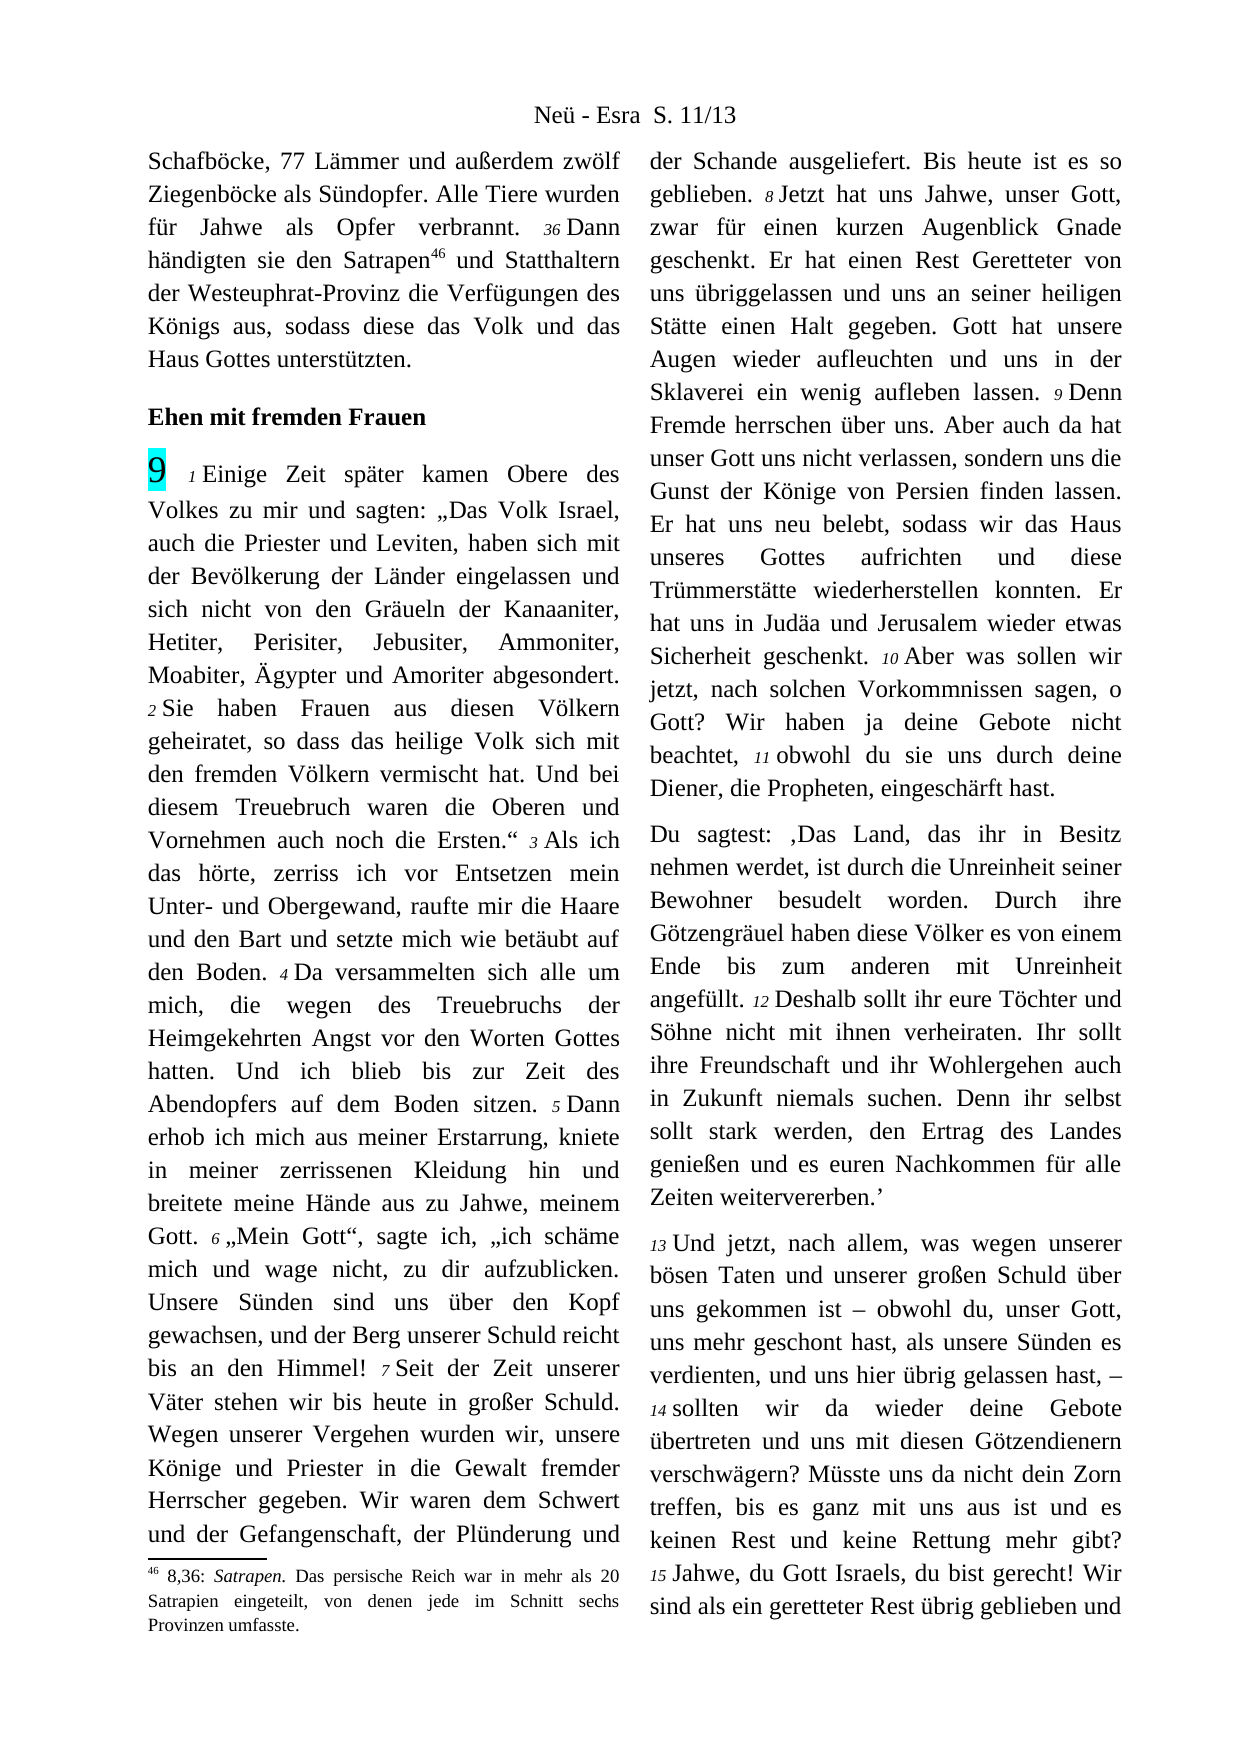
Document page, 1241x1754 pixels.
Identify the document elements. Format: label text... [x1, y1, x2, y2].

text Du sagtest: ‚Das Land, das ihr in Besitz nehmen werdet, ist durch die Unreinheit seiner Bewohner besudelt worden. Durch ihre Götzengräuel haben diese Völker es von einem Ende bis zum anderen mit Unreinheit angefüllt. 12 Deshalb sollt ihr eure Töchter und Söhne nicht mit ihnen verheiraten. Ihr sollt ihre Freundschaft und ihr Wohlergehen auch in Zukunft niemals suchen. Denn ihr selbst sollt stark werden, den Ertrag des Landes genießen und es euren Nachkommen für alle Zeiten weitervererben.’ [649, 819, 1122, 1211]
text 9 1 Einige Zeit später kamen Obere des Volkes zu mir und sagten: „Das Volk Israel, auch die Priester und Leviten, haben sich mit der Bevölkerung der Länder eingelassen und sich nicht von den Gräueln der Kanaaniter, Hetiter, Perisiter, Jebusiter, Ammoniter, Moabiter, Ägypter und Amoriter abgesondert. 2 Sie haben Frauen aus diesen Völkern geheiratet, so dass das heilige Volk sich mit den fremden Völkern vermischt hat. Und bei diesem Treuebruch waren die Oberen und Vornehmen auch noch die Ersten.“ 3 Als ich das hörte, zerriss ich vor Entsetzen mein Unter- und Obergewand, raufte mir die Haare und den Bart und setzte mich wie betäubt auf den Boden. 4 Da versammelten sich alle um mich, die wegen des Treuebruchs der Heimgekehrten Angst vor den Worten Gottes hatten. Und ich blieb bis zur Zeit des Abendopfers auf dem Boden sitzen. 5 Dann erhob ich mich aus meiner Erstarrung, kniete in meiner zerrissenen Kleidung hin und breitete meine Hände aus zu Jahwe, meinem Gott. 6 „Mein Gott“, sagte ich, „ich schäme mich und wage nicht, zu dir aufzublicken. Unsere Sünden sind uns über den Kopf gewachsen, und der Berg unserer Schuld reicht bis an den Himmel! 7 Seit der Zeit unserer Väter stehen wir bis heute in großer Schuld. Wegen unserer Vergehen wurden wir, unsere Könige und Priester in die Gewalt fremder Herrscher gegeben. Wir waren dem Schwert und der Gefangenschaft, der Plünderung und der Schande ausgeliefert. Bis heute ist es so geblieben. 8 Jetzt hat uns Jahwe, unser Gott, zwar für einen kurzen Augenblick Gnade geschenkt. Er hat einen Rest Geretteter von uns übriggelassen und uns an seiner heiligen Stätte einen Halt gegeben. Gott hat unsere Augen wieder aufleuchten und uns in der Sklaverei ein wenig aufleben lassen. 9 Denn Fremde herrschen über uns. Aber auch da hat unser Gott uns nicht verlassen, sondern uns die Gunst der Könige von Persien finden lassen. Er hat uns neu belebt, sodass wir das Haus unseres Gottes aufrichten und diese Trümmerstätte wiederherstellen konnten. Er hat uns in Judäa und Jerusalem wieder etwas Sicherheit geschenkt. 10 Aber was sollen wir jetzt, nach solchen Vorkommnissen sagen, o Gott? Wir haben ja deine Gebote nicht beachtet, 11 obwohl du sie uns durch deine Diener, die Propheten, eingeschärft hast. [148, 448, 620, 1547]
text 9 1 Einige Zeit später kamen Obere des Volkes zu mir und sagten: „Das Volk Israel, auch die Priester und Leviten, haben sich mit der Bevölkerung der Länder eingelassen und sich nicht von den Gräueln der Kanaaniter, Hetiter, Perisiter, Jebusiter, Ammoniter, Moabiter, Ägypter und Amoriter abgesondert. 2 Sie haben Frauen aus diesen Völkern geheiratet, so dass das heilige Volk sich mit den fremden Völkern vermischt hat. Und bei diesem Treuebruch waren die Oberen und Vornehmen auch noch die Ersten.“ 3 Als ich das hörte, zerriss ich vor Entsetzen mein Unter- und Obergewand, raufte mir die Haare und den Bart und setzte mich wie betäubt auf den Boden. 4 Da versammelten sich alle um mich, die wegen des Treuebruchs der Heimgekehrten Angst vor den Worten Gottes hatten. Und ich blieb bis zur Zeit des Abendopfers auf dem Boden sitzen. 5 Dann erhob ich mich aus meiner Erstarrung, kniete in meiner zerrissenen Kleidung hin und breitete meine Hände aus zu Jahwe, meinem Gott. 6 „Mein Gott“, sagte ich, „ich schäme mich und wage nicht, zu dir aufzublicken. Unsere Sünden sind uns über den Kopf gewachsen, und der Berg unserer Schuld reicht bis an den Himmel! 7 Seit der Zeit unserer Väter stehen wir bis heute in großer Schuld. Wegen unserer Vergehen wurden wir, unsere Könige und Priester in die Gewalt fremder Herrscher gegeben. Wir waren dem Schwert und der Gefangenschaft, der Plünderung und der Schande ausgeliefert. Bis heute ist es so geblieben. 8 Jetzt hat uns Jahwe, unser Gott, zwar für einen kurzen Augenblick Gnade geschenkt. Er hat einen Rest Geretteter von uns übriggelassen und uns an seiner heiligen Stätte einen Halt gegeben. Gott hat unsere Augen wieder aufleuchten und uns in der Sklaverei ein wenig aufleben lassen. 9 Denn Fremde herrschen über uns. Aber auch da hat unser Gott uns nicht verlassen, sondern uns die Gunst der Könige von Persien finden lassen. Er hat uns neu belebt, sodass wir das Haus unseres Gottes aufrichten und diese Trümmerstätte wiederherstellen konnten. Er hat uns in Judäa und Jerusalem wieder etwas Sicherheit geschenkt. 10 Aber was sollen wir jetzt, nach solchen Vorkommnissen sagen, o Gott? Wir haben ja deine Gebote nicht beachtet, 11 obwohl du sie uns durch deine Diener, die Propheten, eingeschärft hast. [649, 146, 1122, 802]
text Ehen mit fremden Frauen [148, 402, 620, 431]
